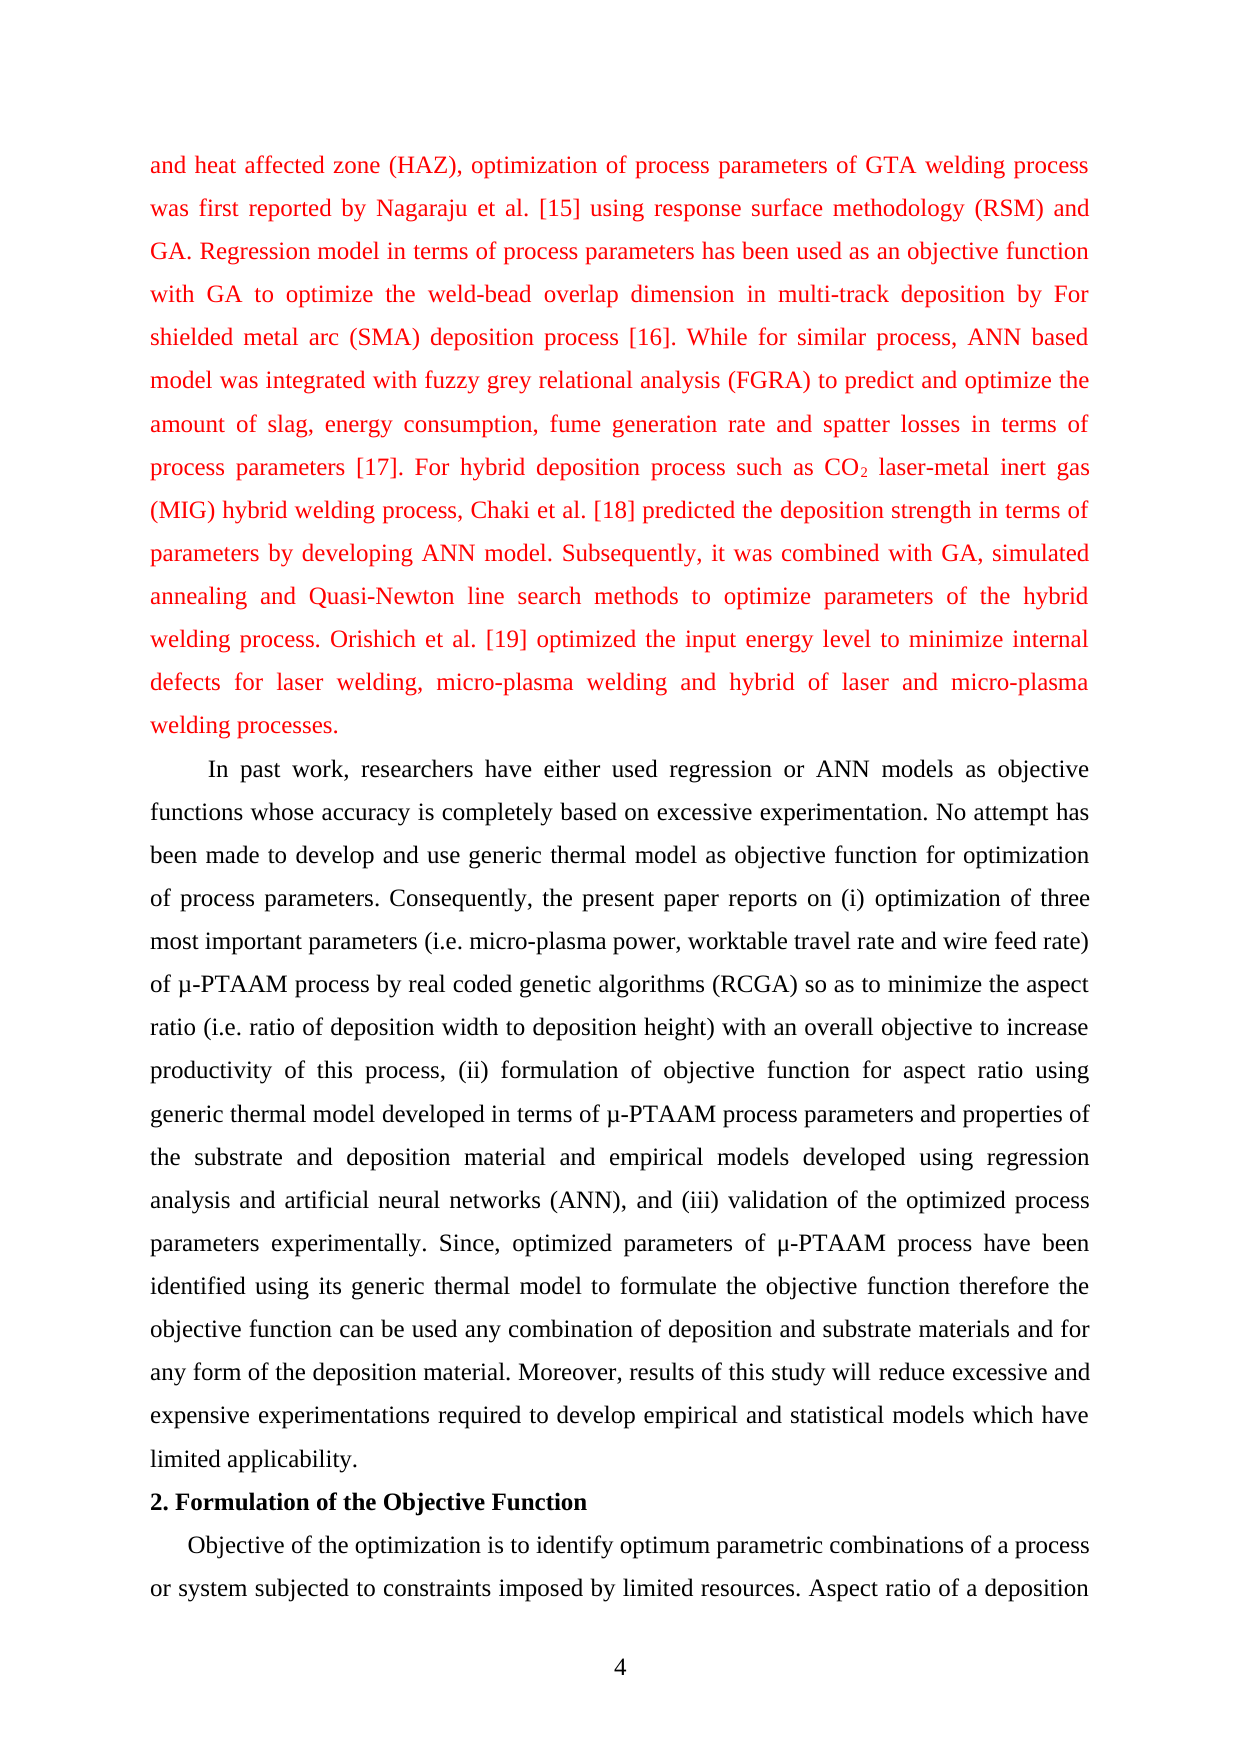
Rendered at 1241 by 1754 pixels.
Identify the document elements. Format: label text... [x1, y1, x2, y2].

text In past work, researchers have either used regression or ANN models as objective functions whose accuracy is completely based on excessive experimentation. No attempt has been made to develop and use generic thermal model as objective function for optimization of process parameters. Consequently, the present paper reports on (i) optimization of three most important parameters (i.e. micro-plasma power, worktable travel rate and wire feed rate) of µ-PTAAM process by real coded genetic algorithms (RCGA) so as to minimize the aspect ratio (i.e. ratio of deposition width to deposition height) with an overall objective to increase productivity of this process, (ii) formulation of objective function for aspect ratio using generic thermal model developed in terms of µ-PTAAM process parameters and properties of the substrate and deposition material and empirical models developed using regression analysis and artificial neural networks (ANN), and (iii) validation of the optimized process parameters experimentally. Since, optimized parameters of μ-PTAAM process have been identified using its generic thermal model to formulate the objective function therefore the objective function can be used any combination of deposition and substrate materials and for any form of the deposition material. Moreover, results of this study will reduce excessive and expensive experimentations required to develop empirical and statistical models which have limited applicability. [150, 754, 1090, 1472]
text 2. Formulation of the Objective Function [150, 1487, 1090, 1516]
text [150, 1530, 1090, 1602]
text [150, 150, 1090, 739]
